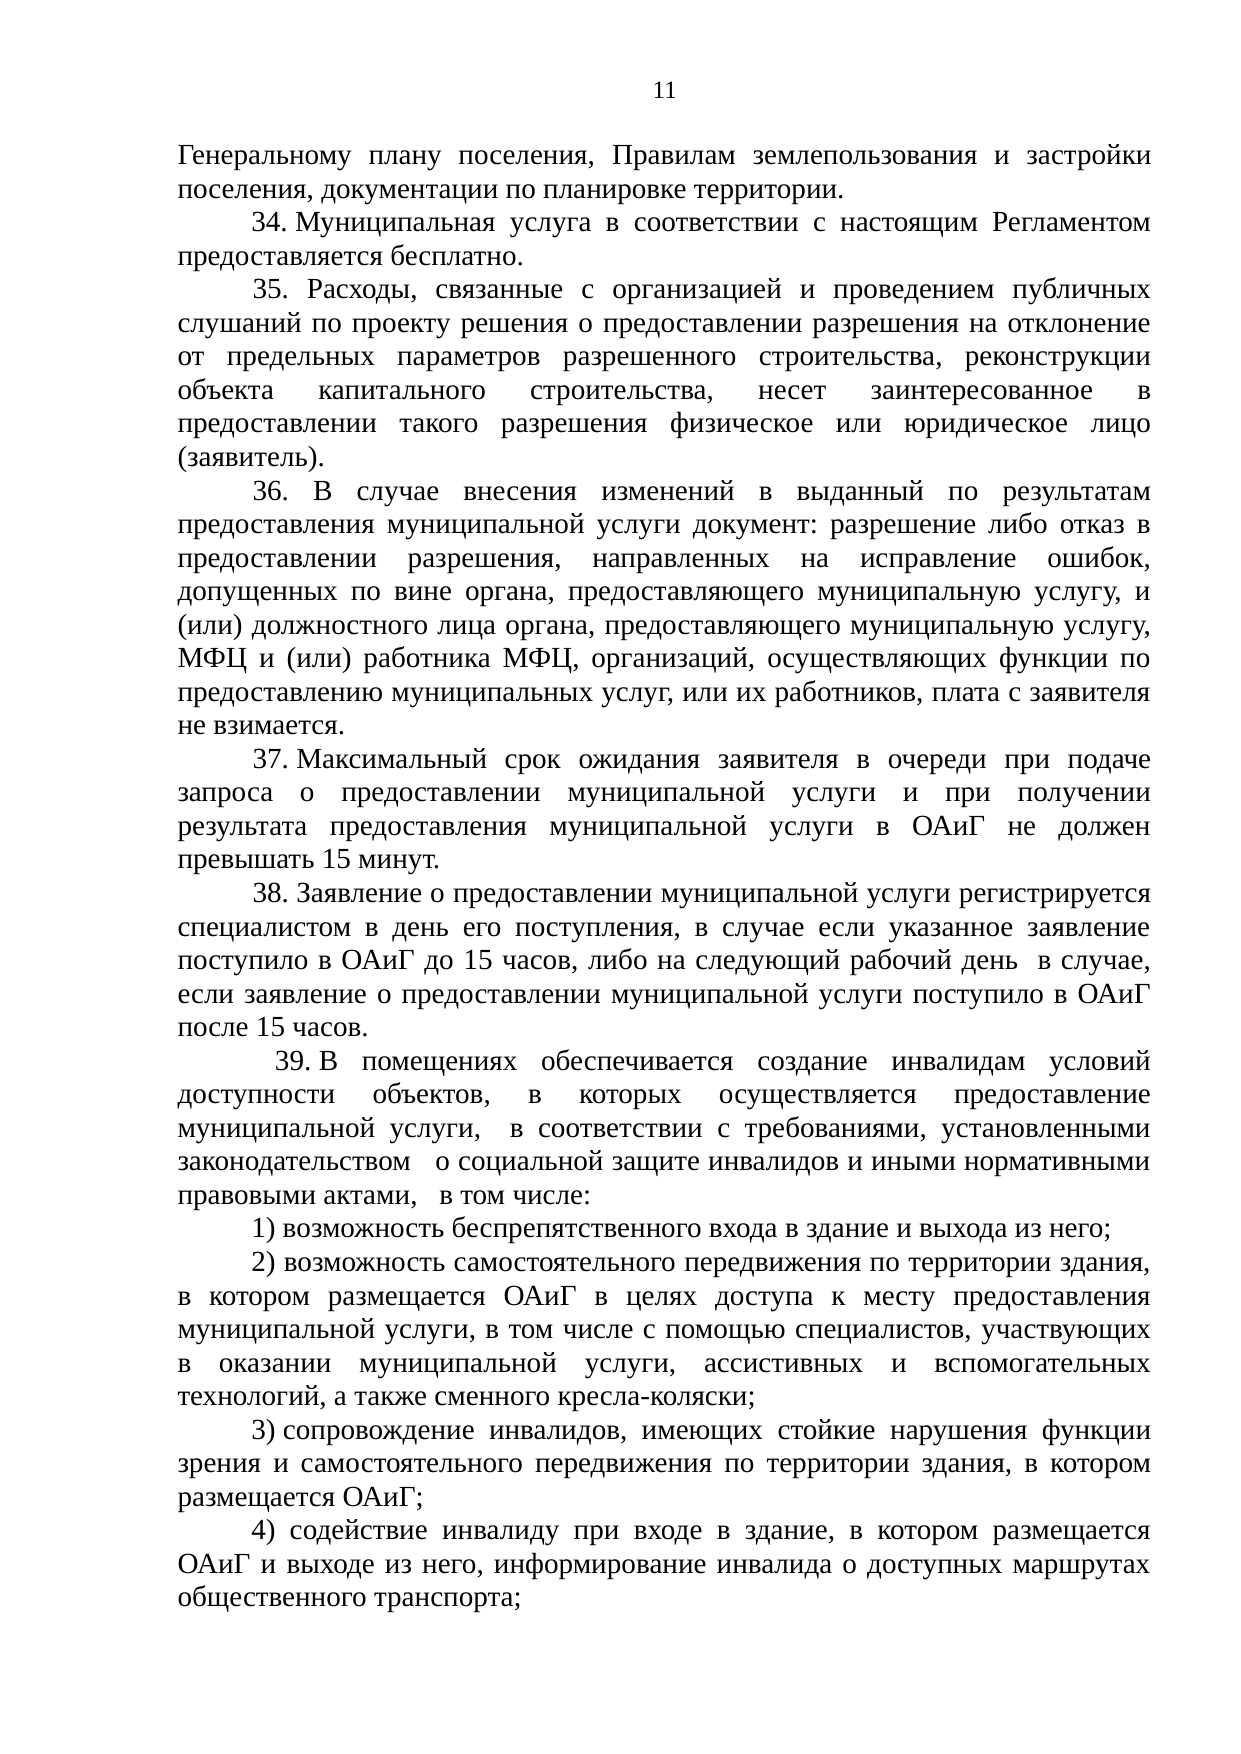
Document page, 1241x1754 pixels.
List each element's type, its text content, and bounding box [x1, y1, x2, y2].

text 38. Заявление о предоставлении муниципальной услуги регистрируется специалистом в день его поступления, в случае если указанное заявление поступило в ОАиГ до 15 часов, либо на следующий рабочий день в случае, если заявление о предоставлении муниципальной услуги поступило в ОАиГ после 15 часов. [177, 875, 1152, 1043]
text 39. В помещениях обеспечивается создание инвалидам условий доступности объектов, в которых осуществляется предоставление муниципальной услуги, в соответствии с требованиями, установленными законодательством о социальной защите инвалидов и иными нормативными правовыми актами, в том числе: [177, 1043, 1152, 1211]
text 36. В случае внесения изменений в выданный по результатам предоставления муниципальной услуги документ: разрешение либо отказ в предоставлении разрешения, направленных на исправление ошибок, допущенных по вине органа, предоставляющего муниципальную услугу, и (или) должностного лица органа, предоставляющего муниципальную услугу, МФЦ и (или) работника МФЦ, организаций, осуществляющих функции по предоставлению муниципальных услуг, или их работников, плата с заявителя не взимается. [177, 473, 1152, 741]
text 37. Максимальный срок ожидания заявителя в очереди при подаче запроса о предоставлении муниципальной услуги и при получении результата предоставления муниципальной услуги в ОАиГ не должен превышать 15 минут. [177, 741, 1152, 875]
text 34. Муниципальная услуга в соответствии с настоящим Регламентом предоставляется бесплатно. [177, 204, 1152, 271]
text 2) возможность самостоятельного передвижения по территории здания, в котором размещается ОАиГ в целях доступа к месту предоставления муниципальной услуги, в том числе с помощью специалистов, участвующих в оказании муниципальной услуги, ассистивных и вспомогательных технологий, а также сменного кресла-коляски; [177, 1244, 1152, 1412]
text 4) содействие инвалиду при входе в здание, в котором размещается ОАиГ и выходе из него, информирование инвалида о доступных маршрутах общественного транспорта; [177, 1512, 1152, 1613]
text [177, 137, 1152, 204]
text 35. Расходы, связанные с организацией и проведением публичных слушаний по проекту решения о предоставлении разрешения на отклонение от предельных параметров разрешенного строительства, реконструкции объекта капитального строительства, несет заинтересованное в предоставлении такого разрешения физическое или юридическое лицо (заявитель). [177, 271, 1152, 473]
text 3) сопровождение инвалидов, имеющих стойкие нарушения функции зрения и самостоятельного передвижения по территории здания, в котором размещается ОАиГ; [177, 1412, 1152, 1512]
text 1) возможность беспрепятственного входа в здание и выхода из него; [177, 1211, 1152, 1244]
